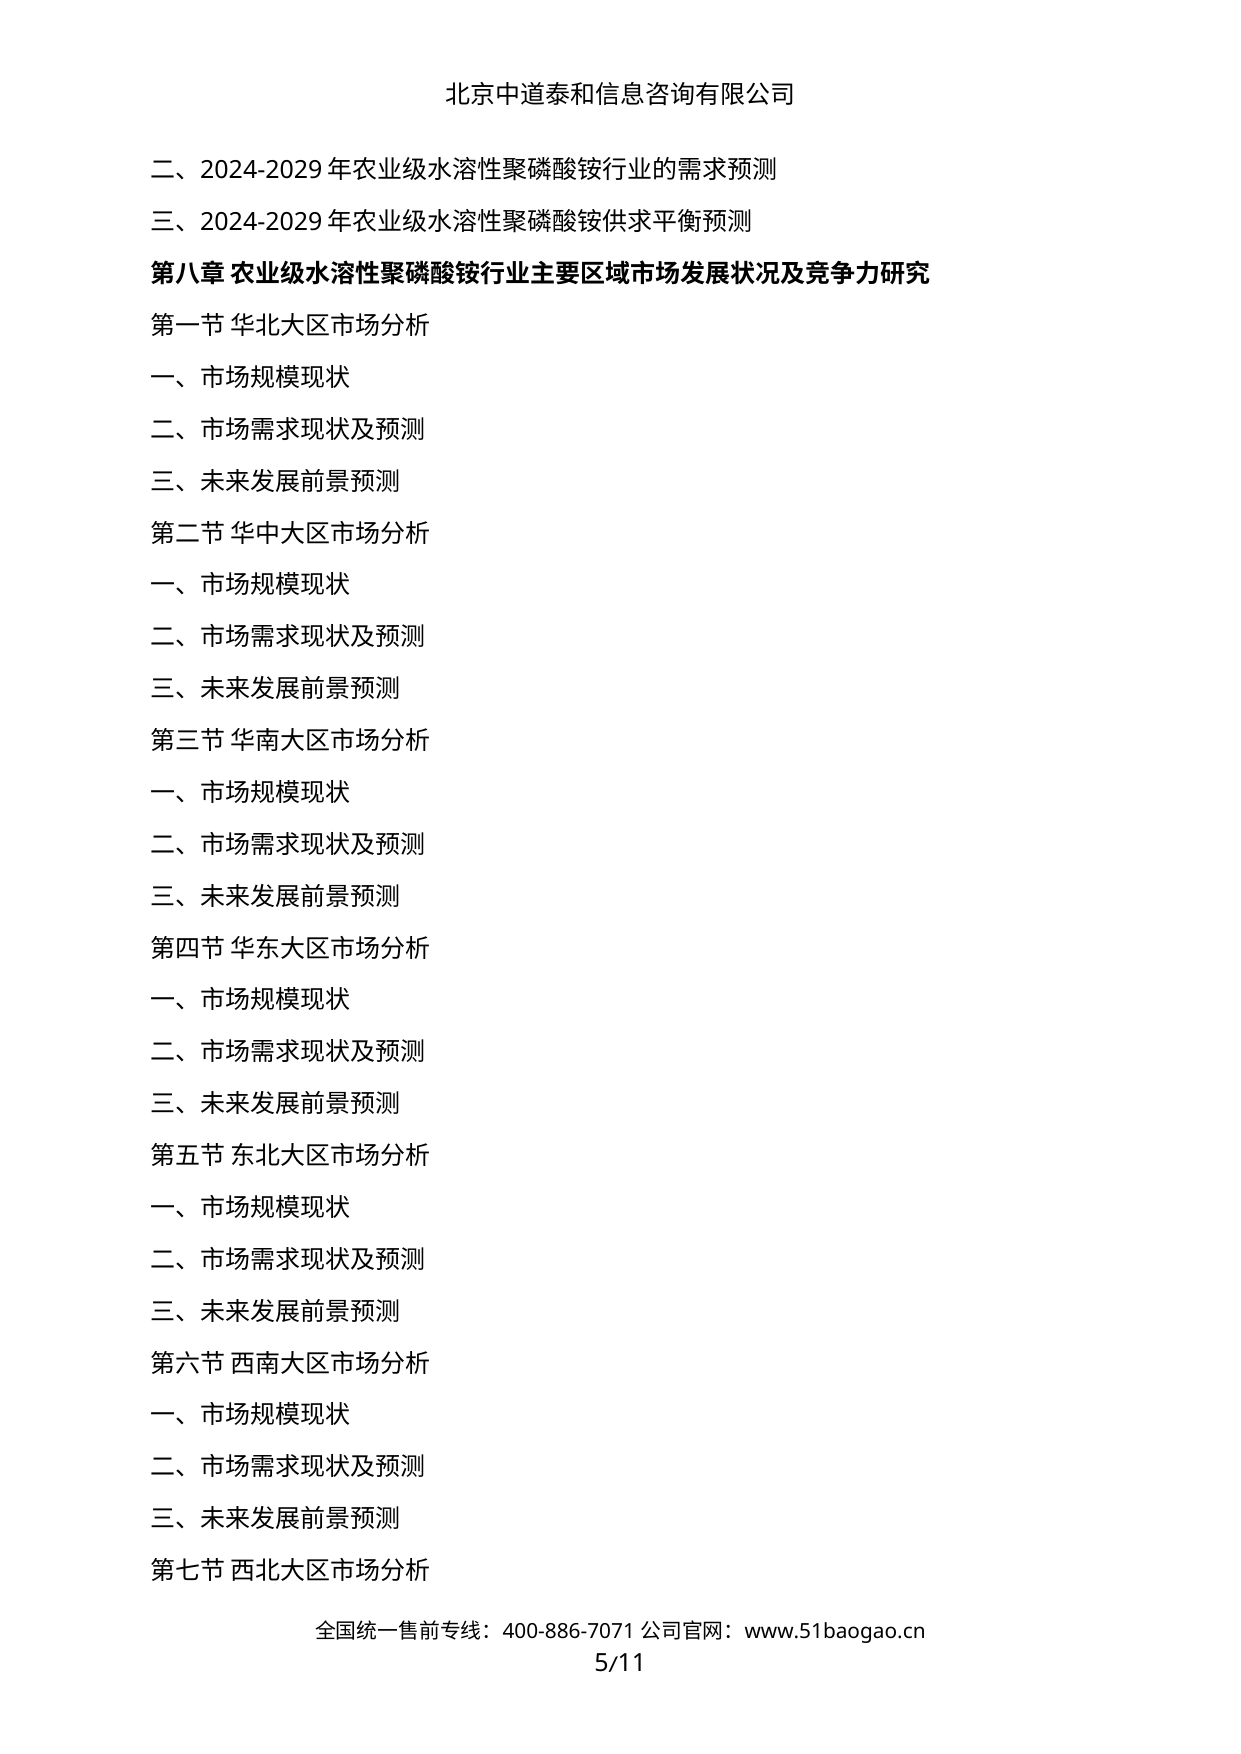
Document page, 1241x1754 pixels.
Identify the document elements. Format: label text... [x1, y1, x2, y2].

text 二、市场需求现状及预测 [150, 824, 1090, 861]
text 第三节 华南大区市场分析 [150, 721, 1090, 757]
text 第六节 西南大区市场分析 [150, 1343, 1090, 1379]
text 一、市场规模现状 [150, 565, 1090, 601]
text 三、未来发展前景预测 [150, 1291, 1090, 1327]
text 二、市场需求现状及预测 [150, 1239, 1090, 1276]
text 二、2024-2029年农业级水溶性聚磷酸铵行业的需求预测 [150, 150, 1090, 186]
text 三、未来发展前景预测 [150, 876, 1090, 912]
text 三、未来发展前景预测 [150, 1499, 1090, 1535]
text 三、未来发展前景预测 [150, 669, 1090, 705]
text 一、市场规模现状 [150, 1395, 1090, 1431]
text 三、未来发展前景预测 [150, 461, 1090, 497]
text 二、市场需求现状及预测 [150, 1447, 1090, 1483]
text 一、市场规模现状 [150, 1187, 1090, 1224]
text 一、市场规模现状 [150, 357, 1090, 394]
text 第二节 华中大区市场分析 [150, 513, 1090, 549]
text 第五节 东北大区市场分析 [150, 1136, 1090, 1172]
text 二、市场需求现状及预测 [150, 1032, 1090, 1068]
text 三、2024-2029年农业级水溶性聚磷酸铵供求平衡预测 [150, 202, 1090, 238]
text 二、市场需求现状及预测 [150, 617, 1090, 653]
text 第一节 华北大区市场分析 [150, 306, 1090, 342]
text 一、市场规模现状 [150, 980, 1090, 1016]
text 第七节 西北大区市场分析 [150, 1551, 1090, 1587]
text 第八章 农业级水溶性聚磷酸铵行业主要区域市场发展状况及竞争力研究 [150, 254, 1090, 290]
text 三、未来发展前景预测 [150, 1084, 1090, 1120]
text 一、市场规模现状 [150, 772, 1090, 809]
text 第四节 华东大区市场分析 [150, 928, 1090, 964]
text 二、市场需求现状及预测 [150, 409, 1090, 446]
